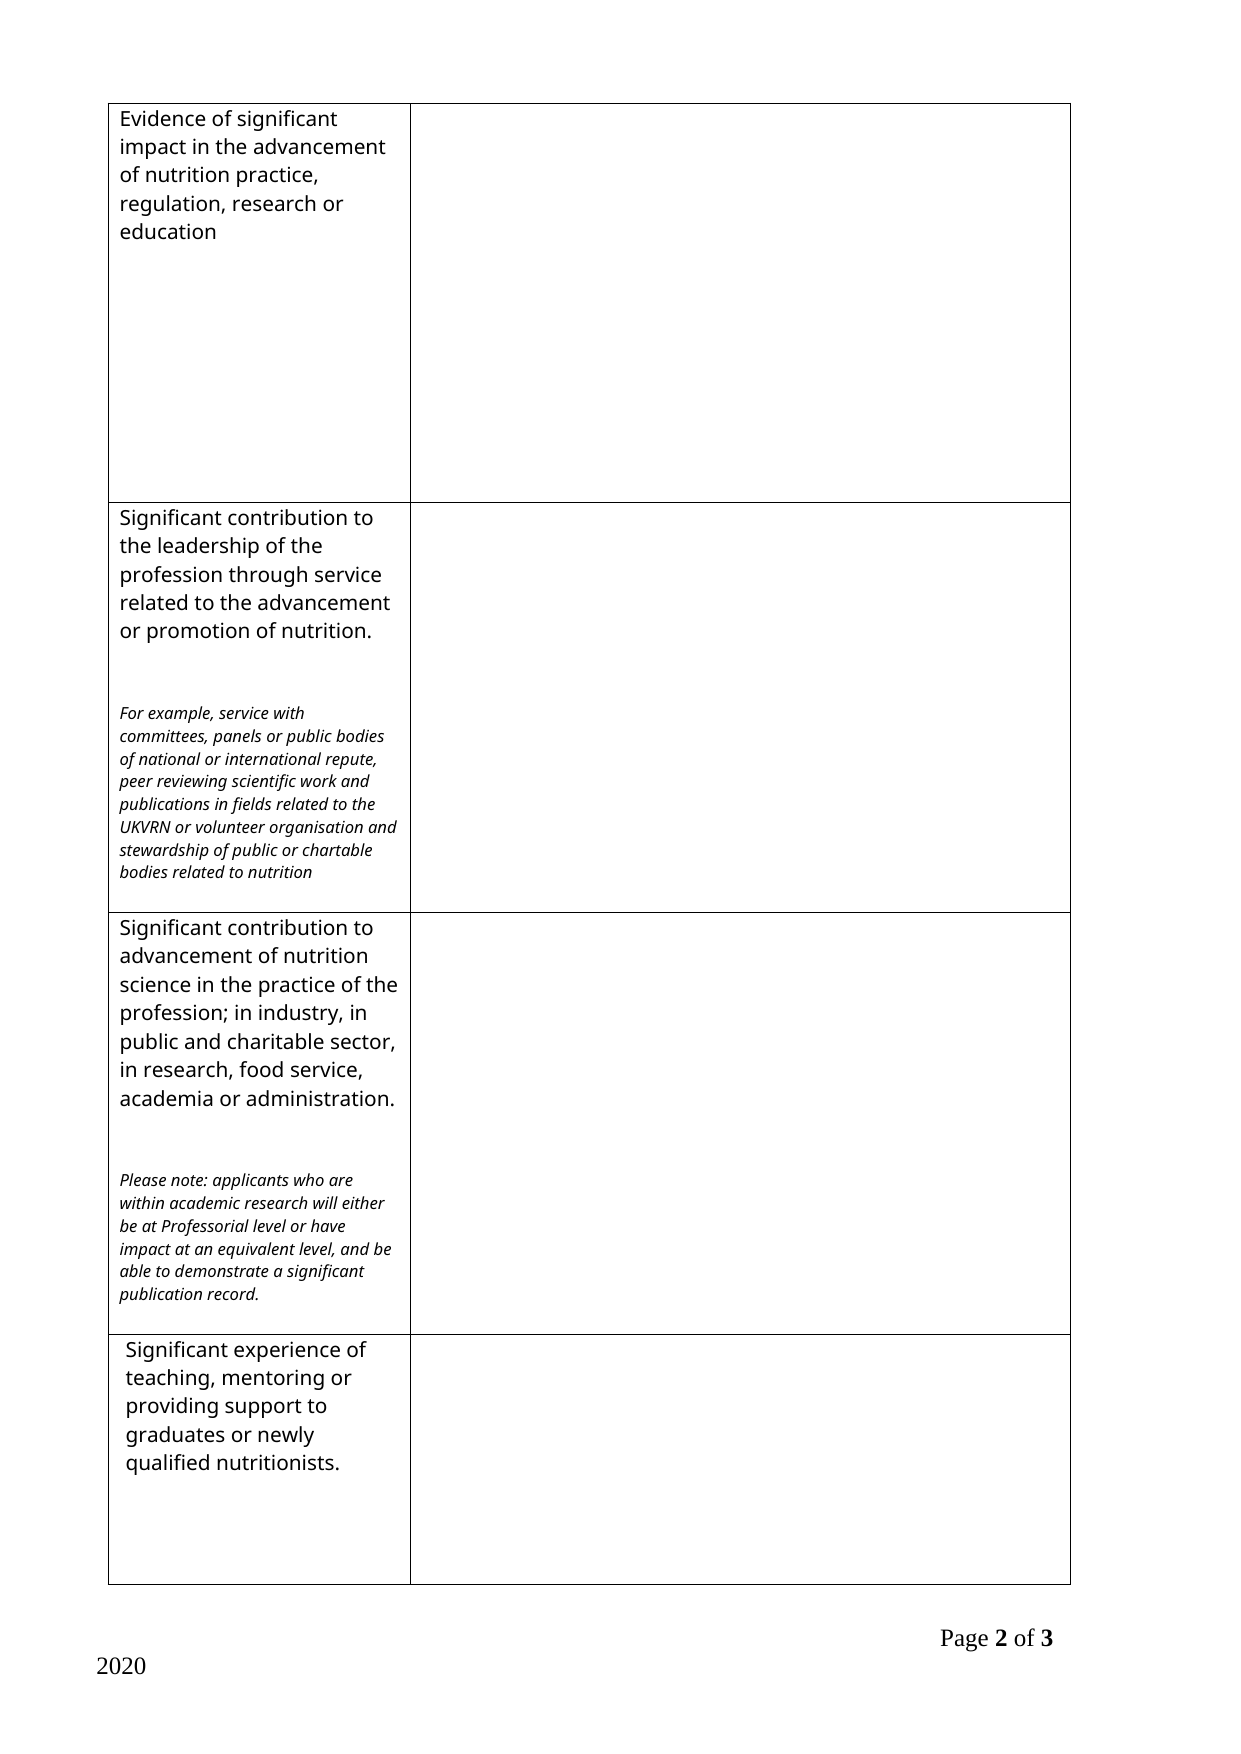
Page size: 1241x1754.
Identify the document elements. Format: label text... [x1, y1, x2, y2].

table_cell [109, 1335, 410, 1584]
table_cell Significant contribution to the leadership of the profession through service related to the advancement or promotion of nutrition. For example, service with committees, panels or public bodies of national or international repute, peer reviewing scientific work and publications in fields related to the UKVRN or volunteer organisation and stewardship of public or chartable bodies related to nutrition [109, 503, 410, 912]
table_cell Evidence of significant impact in the advancement of nutrition practice, regulation, research or education [109, 104, 410, 502]
table_cell [411, 913, 1070, 1334]
table_cell [411, 503, 1070, 912]
table_cell [411, 104, 1070, 502]
table_cell [411, 1335, 1070, 1584]
table_cell Significant contribution to advancement of nutrition science in the practice of the profession; in industry, in public and charitable sector, in research, food service, academia or administration. Please note: applicants who are within academic research will either be at Professorial level or have impact at an equivalent level, and be able to demonstrate a significant publication record. [109, 913, 410, 1334]
